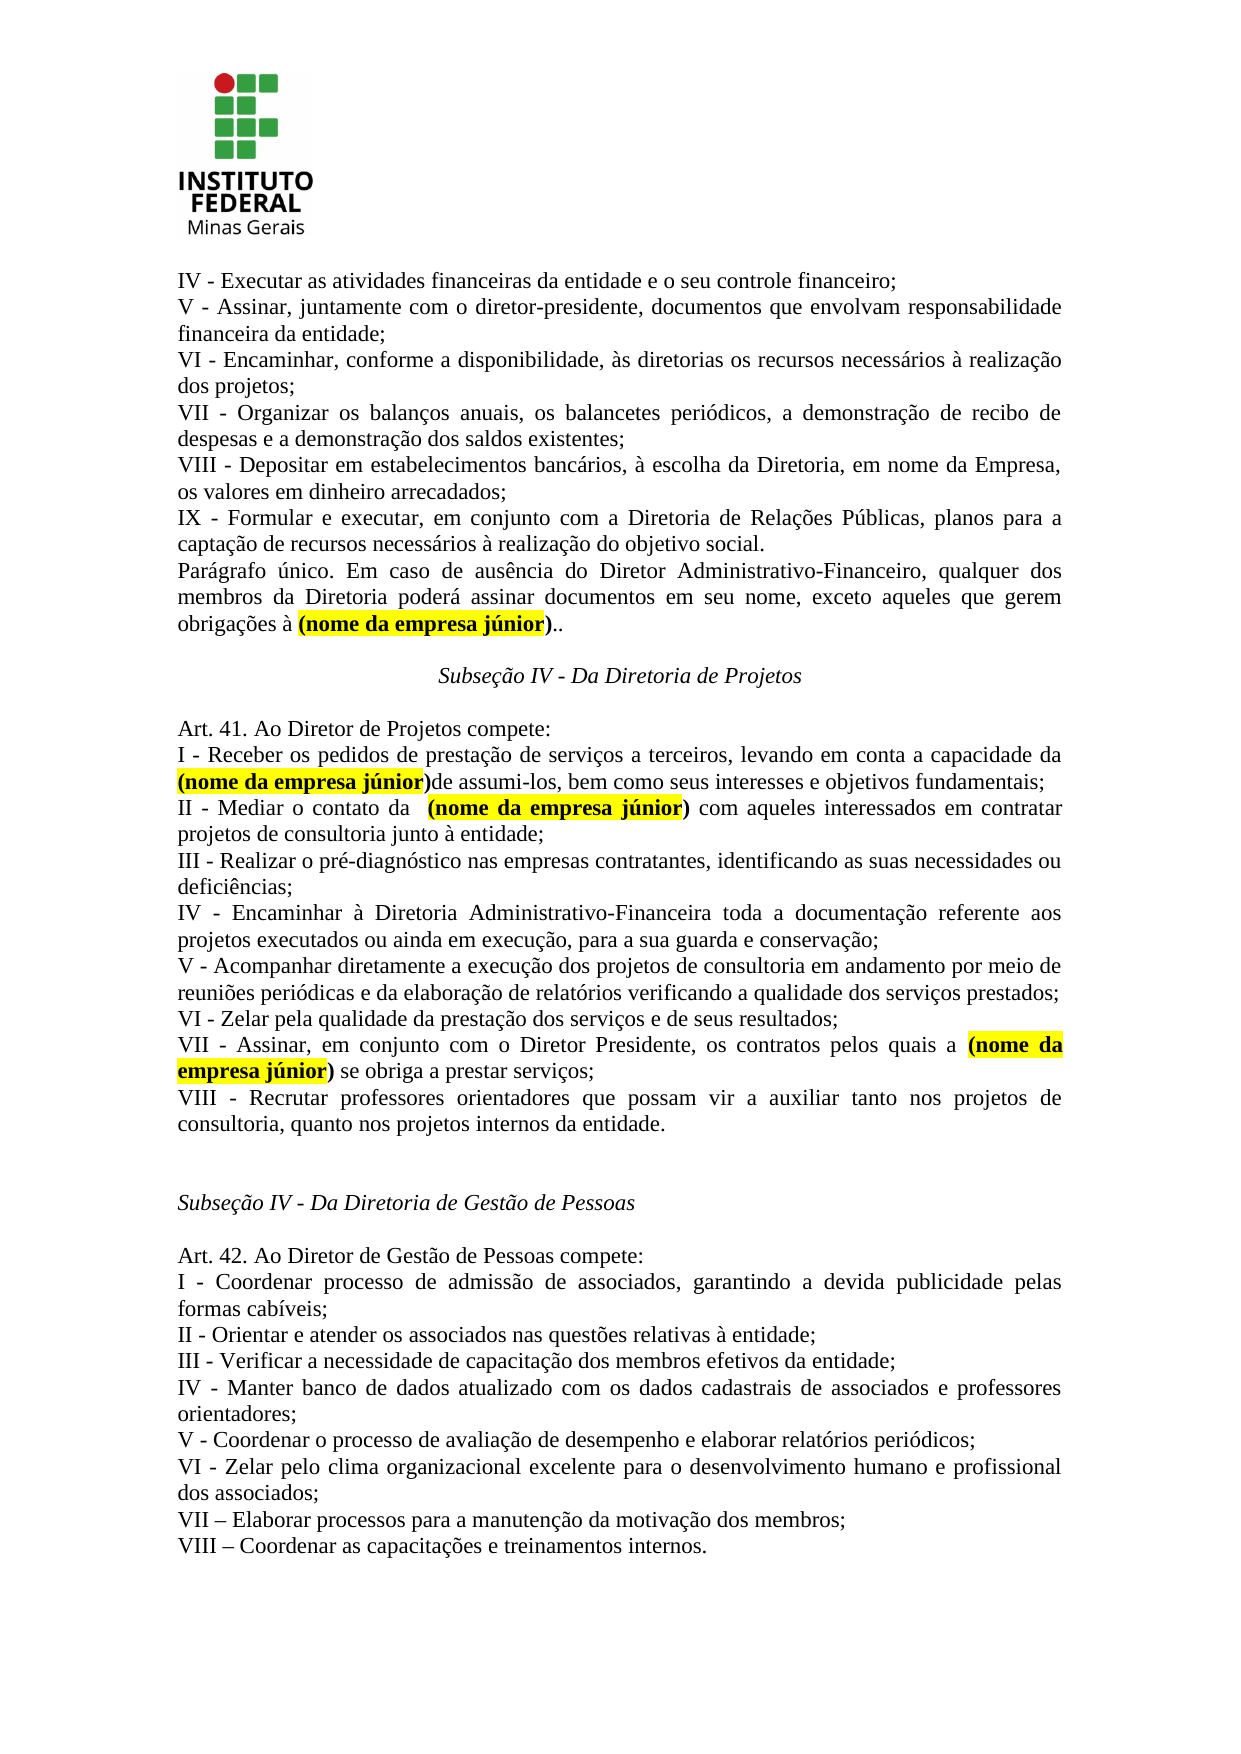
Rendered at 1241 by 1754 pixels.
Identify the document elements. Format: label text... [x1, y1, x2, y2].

text Subseção IV - Da Diretoria de Projetos [177, 662, 1063, 689]
text VI - Encaminhar, conforme a disponibilidade, às diretorias os recursos necessários à realização dos projetos; [177, 346, 1063, 399]
text II - Orientar e atender os associados nas questões relativas à entidade; [177, 1321, 1063, 1347]
text Art. 41. Ao Diretor de Projetos compete: [177, 715, 1063, 741]
text IV - Executar as atividades financeiras da entidade e o seu controle financeiro; [177, 267, 1063, 293]
text VIII - Recrutar professores orientadores que possam vir a auxiliar tanto nos projetos de consultoria, quanto nos projetos internos da entidade. [177, 1084, 1063, 1137]
text VII - Organizar os balanços anuais, os balancetes periódicos, a demonstração de recibo de despesas e a demonstração dos saldos existentes; [177, 399, 1063, 451]
text VI - Zelar pela qualidade da prestação dos serviços e de seus resultados; [177, 1005, 1063, 1031]
text Art. 42. Ao Diretor de Gestão de Pessoas compete: [177, 1242, 1063, 1268]
text IV - Manter banco de dados atualizado com os dados cadastrais de associados e professores orientadores; [177, 1374, 1063, 1427]
text IX - Formular e executar, em conjunto com a Diretoria de Relações Públicas, planos para a captação de recursos necessários à realização do objetivo social. [177, 504, 1063, 557]
text Subseção IV - Da Diretoria de Gestão de Pessoas [177, 1189, 1063, 1216]
text VII - Assinar, em conjunto com o Diretor Presidente, os contratos pelos quais a (nome da empresa júnior) se obriga a prestar serviços; [177, 1031, 1063, 1084]
text IV - Encaminhar à Diretoria Administrativo-Financeira toda a documentação referente aos projetos executados ou ainda em execução, para a sua guarda e conservação; [177, 899, 1063, 952]
text I - Receber os pedidos de prestação de serviços a terceiros, levando em conta a capacidade da (nome da empresa júnior)de assumi-los, bem como seus interesses e objetivos fundamentais; [177, 741, 1063, 794]
text III - Verificar a necessidade de capacitação dos membros efetivos da entidade; [177, 1347, 1063, 1374]
picture [177, 73, 314, 239]
text V - Assinar, juntamente com o diretor-presidente, documentos que envolvam responsabilidade financeira da entidade; [177, 293, 1063, 346]
text VIII - Depositar em estabelecimentos bancários, à escolha da Diretoria, em nome da Empresa, os valores em dinheiro arrecadados; [177, 451, 1063, 504]
text II - Mediar o contato da (nome da empresa júnior) com aqueles interessados em contratar projetos de consultoria junto à entidade; [177, 794, 1063, 847]
text III - Realizar o pré-diagnóstico nas empresas contratantes, identificando as suas necessidades ou deficiências; [177, 847, 1063, 899]
text VI - Zelar pelo clima organizacional excelente para o desenvolvimento humano e profissional dos associados; [177, 1453, 1063, 1506]
text Parágrafo único. Em caso de ausência do Diretor Administrativo-Financeiro, qualquer dos membros da Diretoria poderá assinar documentos em seu nome, exceto aqueles que gerem obrigações à (nome da empresa júnior).. [177, 557, 1063, 636]
text VII – Elaborar processos para a manutenção da motivação dos membros; [177, 1506, 1063, 1532]
text V - Coordenar o processo de avaliação de desempenho e elaborar relatórios periódicos; [177, 1427, 1063, 1453]
text V - Acompanhar diretamente a execução dos projetos de consultoria em andamento por meio de reuniões periódicas e da elaboração de relatórios verificando a qualidade dos serviços prestados; [177, 952, 1063, 1005]
text I - Coordenar processo de admissão de associados, garantindo a devida publicidade pelas formas cabíveis; [177, 1268, 1063, 1321]
text VIII – Coordenar as capacitações e treinamentos internos. [177, 1532, 1063, 1558]
